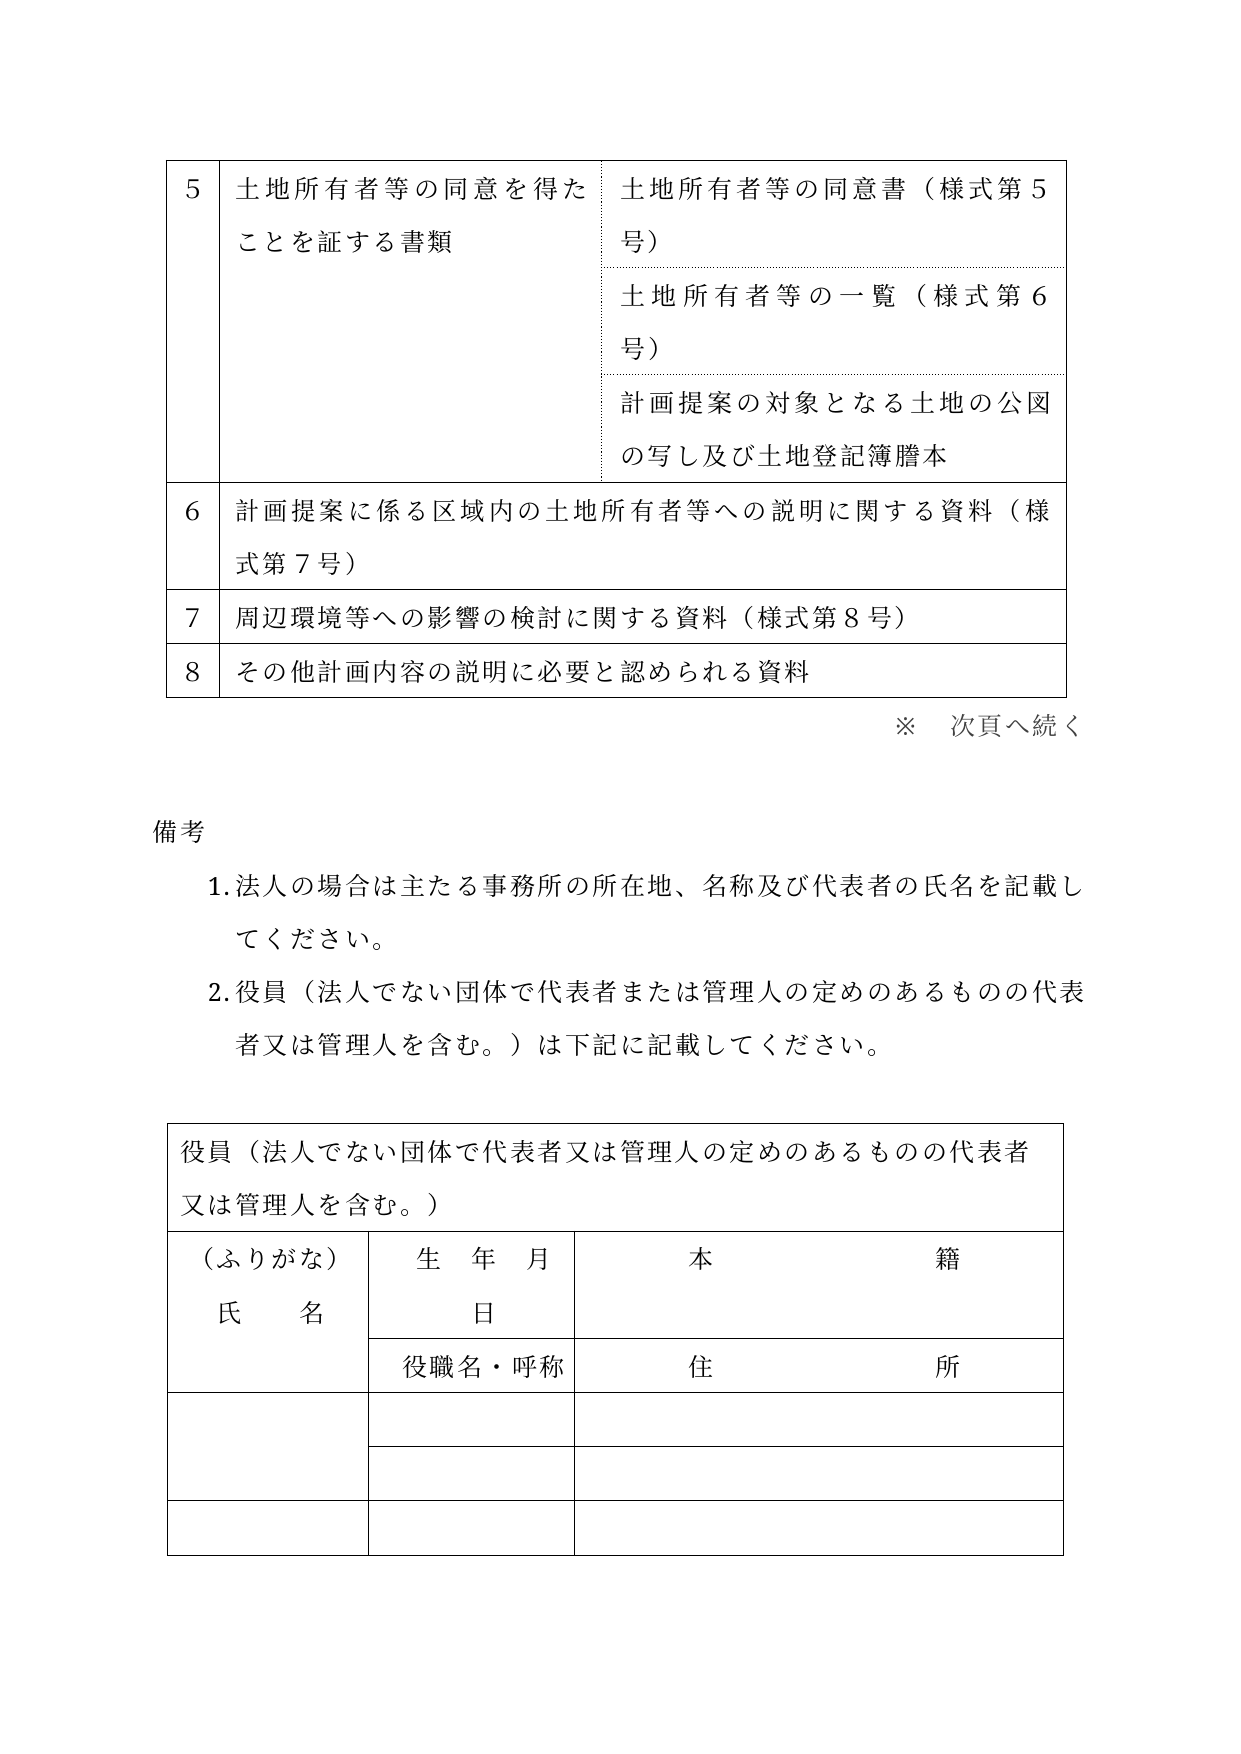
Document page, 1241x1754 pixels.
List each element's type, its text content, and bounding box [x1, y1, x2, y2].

table_cell ７ [167, 590, 219, 643]
table_cell 生 年 月 日 [369, 1232, 574, 1338]
table_cell ８ [167, 644, 219, 697]
table_cell ５ [167, 161, 219, 482]
table_cell [575, 1393, 1063, 1446]
table_cell [168, 1393, 368, 1500]
table_cell [369, 1393, 574, 1446]
table_cell 土地所有者等の同意書（様式第５号） [601, 161, 1066, 267]
table_cell [575, 1501, 1063, 1554]
table_cell [369, 1447, 574, 1500]
table_cell 計画提案に係る区域内の土地所有者等への説明に関する資料（様式第７号） [220, 483, 1066, 589]
list 法人の場合は主たる事務所の所在地、名称及び代表者の氏名を記載してください。 [187, 858, 1088, 964]
table_cell 土地所有者等の一覧（様式第６号） [601, 267, 1066, 374]
table_cell 本 籍 [575, 1232, 1063, 1338]
table_cell 役職名・呼称 [369, 1339, 574, 1392]
text 備考 [153, 804, 1088, 858]
table_cell 周辺環境等への影響の検討に関する資料（様式第８号） [220, 590, 1066, 643]
table_cell 住 所 [575, 1339, 1063, 1392]
table_cell 計画提案の対象となる土地の公図の写し及び土地登記簿謄本 [601, 374, 1066, 482]
list 役員（法人でない団体で代表者または管理人の定めのあるものの代表者又は管理人を含む。）は下記に記載してください。 [187, 964, 1088, 1070]
table_cell 土地所有者等の同意を得たことを証する書類 [220, 161, 601, 482]
table_cell その他計画内容の説明に必要と認められる資料 [220, 644, 1066, 697]
table_cell [369, 1501, 574, 1554]
text ※次頁へ続く [153, 698, 1088, 751]
table_cell ６ [167, 483, 219, 589]
table_cell （ふりがな） 氏 名 [168, 1232, 368, 1392]
table_header 役員（法人でない団体で代表者又は管理人の定めのあるものの代表者又は管理人を含む。） [168, 1124, 1063, 1231]
table_cell [575, 1447, 1063, 1500]
table_cell [168, 1501, 368, 1554]
